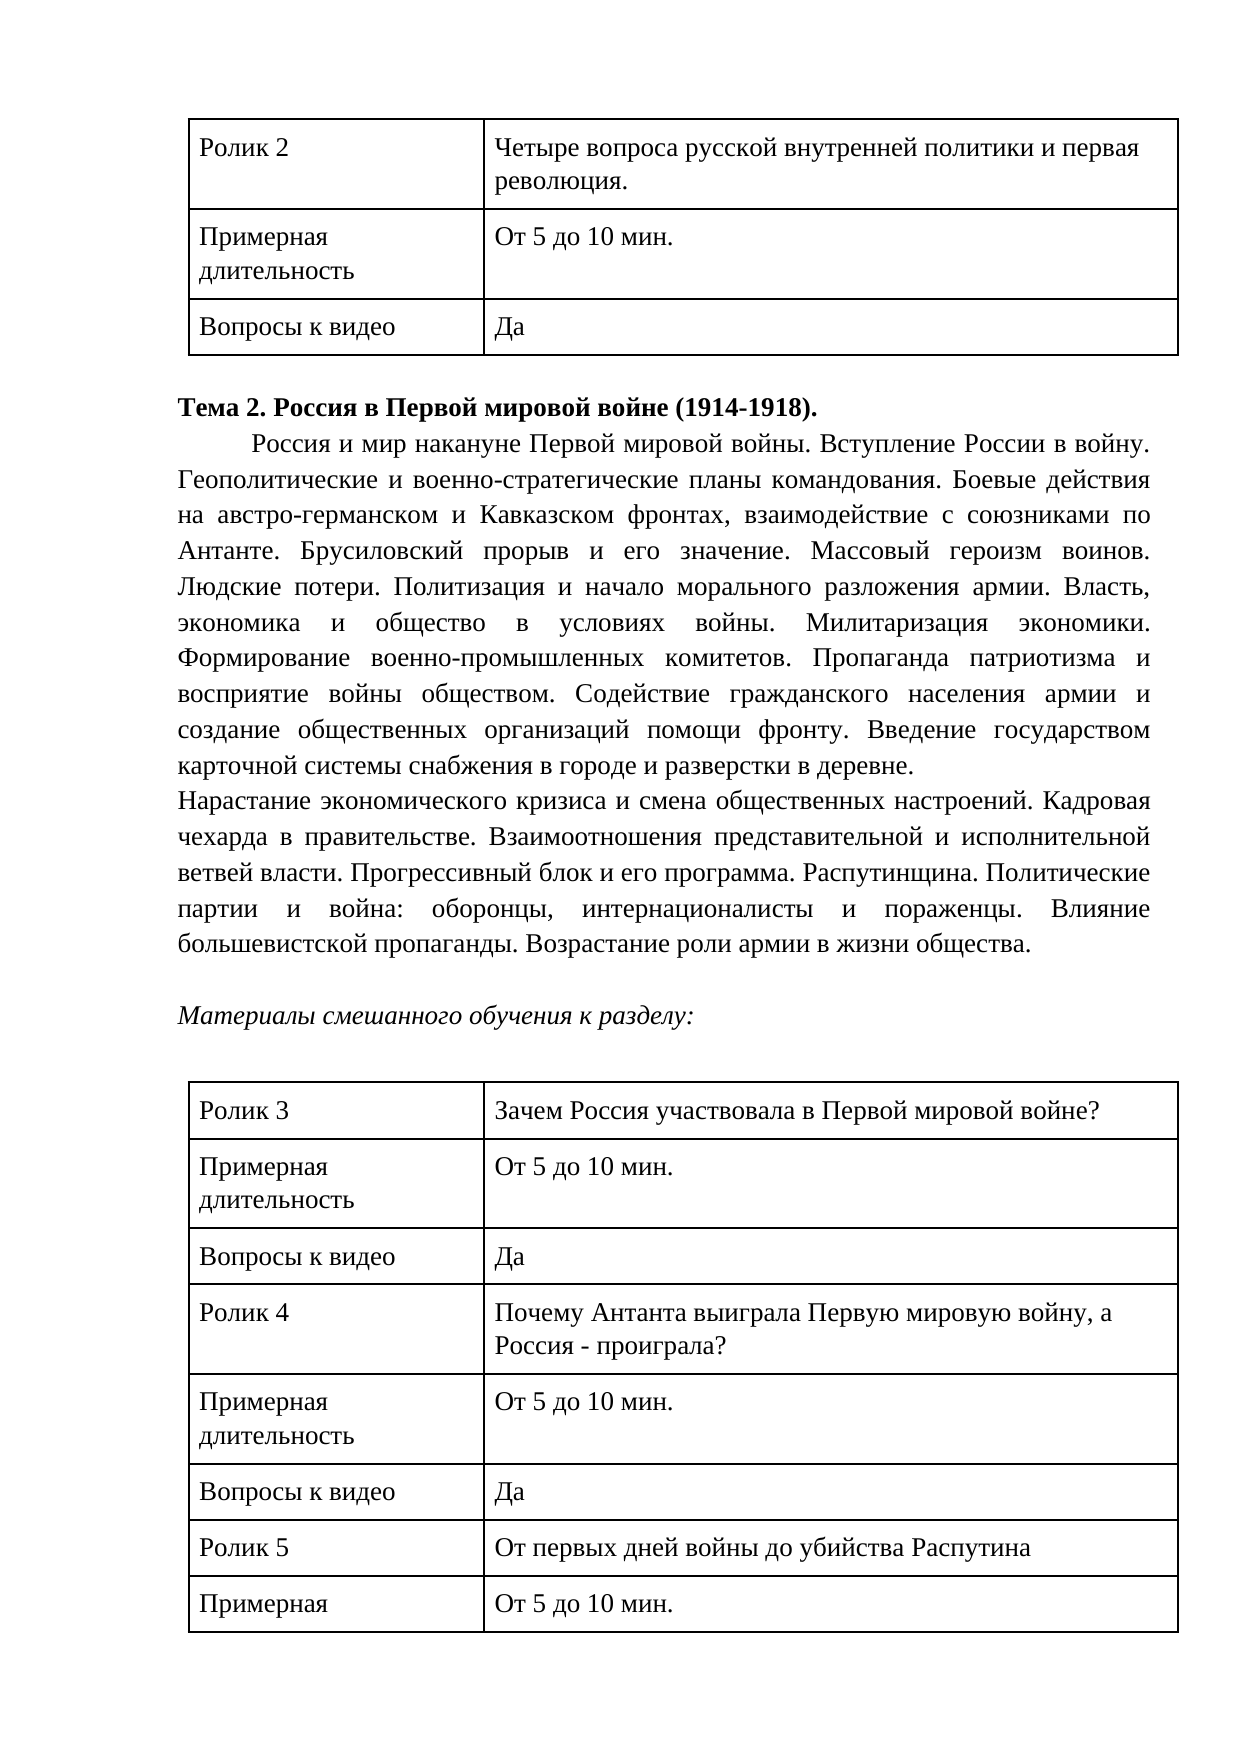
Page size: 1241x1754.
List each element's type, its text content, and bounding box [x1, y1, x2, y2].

text Нарастание экономического кризиса и смена общественных настроений. Кадровая чехарда в правительстве. Взаимоотношения представительной и исполнительной ветвей власти. Прогрессивный блок и его программа. Распутинщина. Политические партии и война: оборонцы, интернационалисты и пораженцы. Влияние большевистской пропаганды. Возрастание роли армии в жизни общества. [177, 784, 1152, 958]
table_cell Примерная длительность [190, 210, 483, 297]
table_cell Примерная длительность [190, 1375, 483, 1463]
table_cell Да [485, 300, 1177, 354]
table_cell От 5 до 10 мин. [485, 1140, 1177, 1227]
table_cell Да [485, 1229, 1177, 1283]
table_cell Вопросы к видео [190, 1465, 483, 1519]
table_cell От 5 до 10 мин. [485, 210, 1177, 297]
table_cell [190, 1577, 483, 1631]
table_cell Вопросы к видео [190, 1229, 483, 1283]
text Тема 2. Россия в Первой мировой войне (1914-1918). [177, 391, 1152, 423]
table_header Зачем Россия участвовала в Первой мировой войне? [485, 1083, 1177, 1137]
table_cell Четыре вопроса русской внутренней политики и первая революция. [485, 120, 1177, 208]
table_header Ролик 3 [190, 1083, 483, 1137]
text Материалы смешанного обучения к разделу: [177, 999, 1152, 1030]
table_cell Ролик 5 [190, 1521, 483, 1575]
table_cell Вопросы к видео [190, 300, 483, 354]
table_cell Да [485, 1465, 1177, 1519]
table_cell Примерная длительность [190, 1140, 483, 1227]
text Россия и мир накануне Первой мировой войны. Вступление России в войну. Геополитические и военно-стратегические планы командования. Боевые действия на австро-германском и Кавказском фронтах, взаимодействие с союзниками по Антанте. Брусиловский прорыв и его значение. Массовый героизм воинов. Людские потери. Политизация и начало морального разложения армии. Власть, экономика и общество в условиях войны. Милитаризация экономики. Формирование военно-промышленных комитетов. Пропаганда патриотизма и восприятие войны обществом. Содействие гражданского населения армии и создание общественных организаций помощи фронту. Введение государством карточной системы снабжения в городе и разверстки в деревне. [177, 427, 1152, 780]
table_cell От 5 до 10 мин. [485, 1375, 1177, 1463]
table_cell От 5 до 10 мин. [485, 1577, 1177, 1631]
table_cell От первых дней войны до убийства Распутина [485, 1521, 1177, 1575]
table_cell Ролик 4 [190, 1285, 483, 1373]
table_cell Ролик 2 [190, 120, 483, 208]
table_cell Почему Антанта выиграла Первую мировую войну, а Россия - проиграла? [485, 1285, 1177, 1373]
